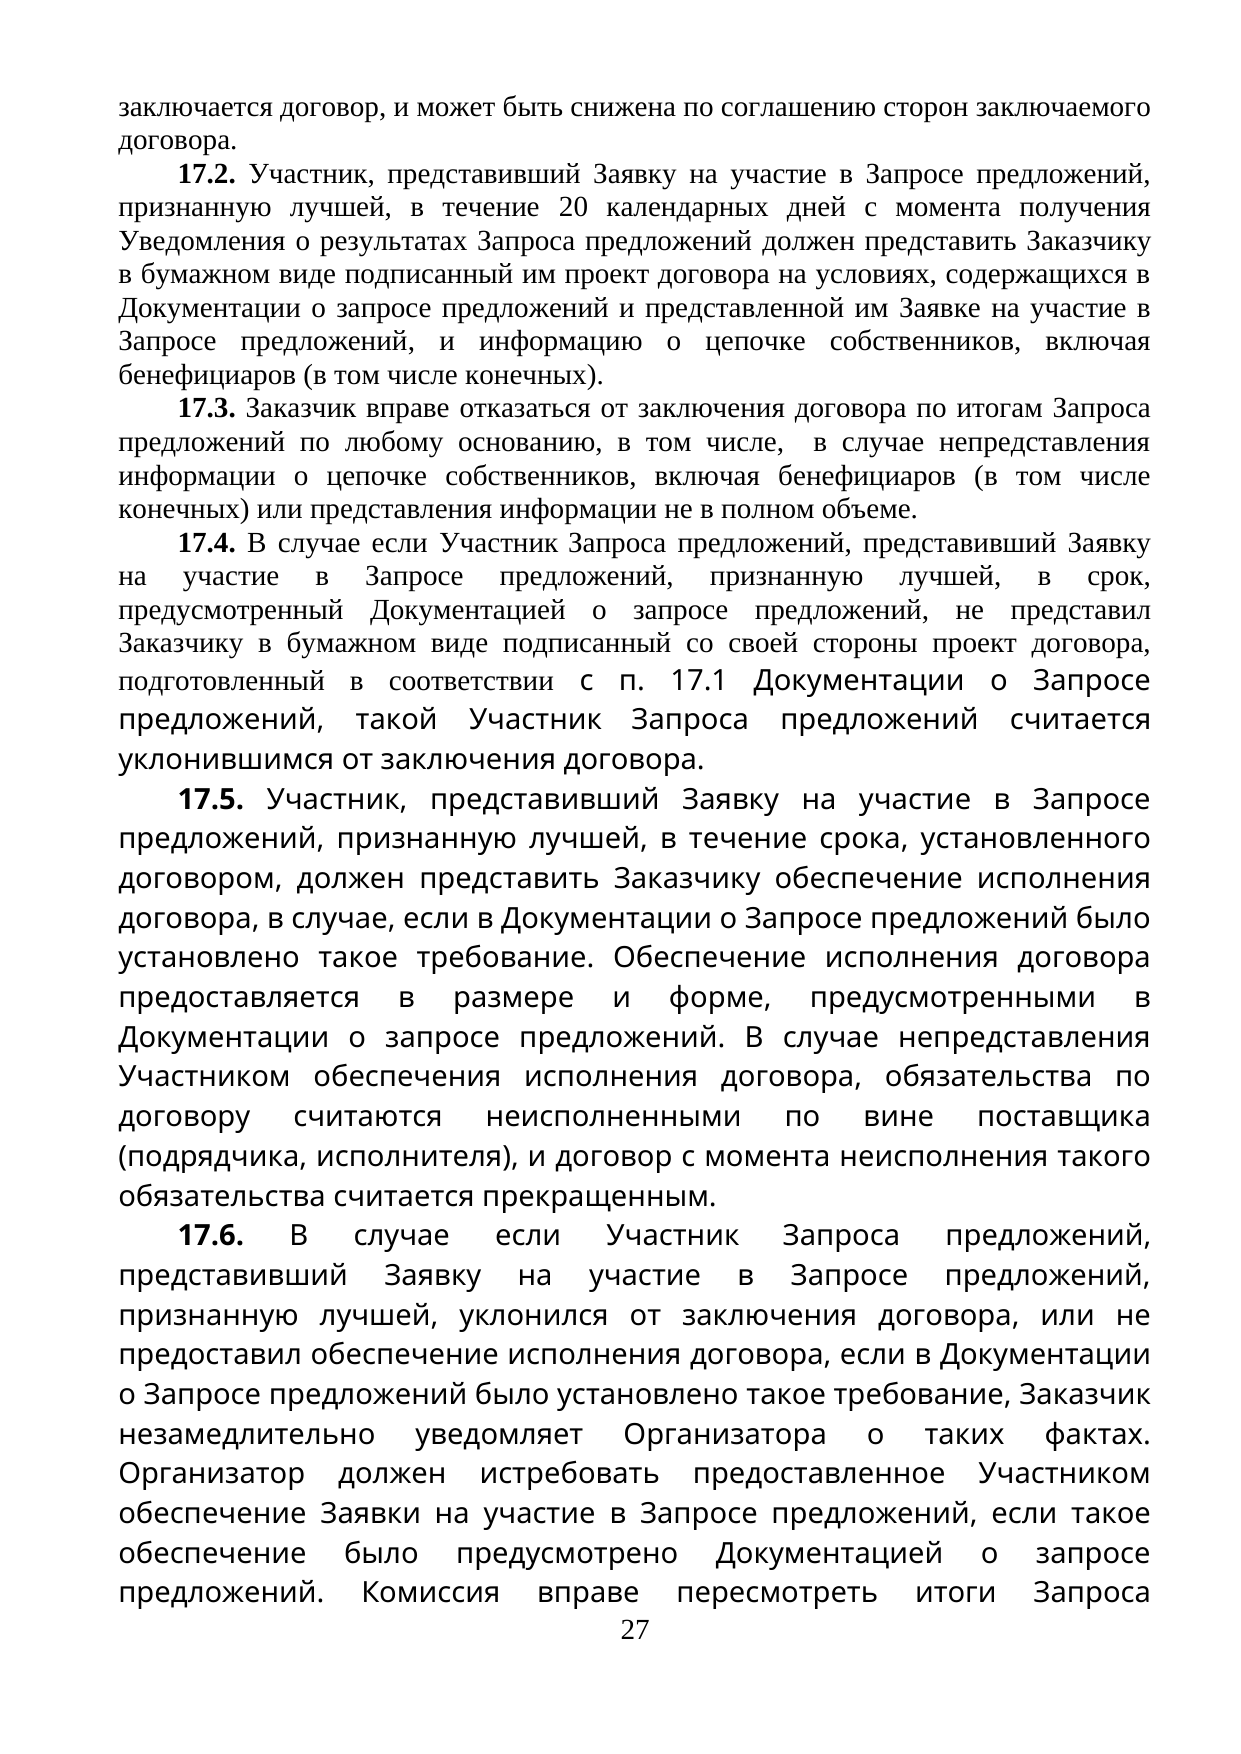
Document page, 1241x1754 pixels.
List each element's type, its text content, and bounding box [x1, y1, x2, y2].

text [118, 1214, 1152, 1611]
text 17.5. Участник, представивший Заявку на участие в Запросе предложений, признанную лучшей, в течение срока, установленного договором, должен представить Заказчику обеспечение исполнения договора, в случае, если в Документации о Запросе предложений было установлено такое требование. Обеспечение исполнения договора предоставляется в размере и форме, предусмотренными в Документации о запросе предложений. В случае непредставления Участником обеспечения исполнения договора, обязательства по договору считаются неисполненными по вине поставщика (подрядчика, исполнителя), и договор с момента неисполнения такого обязательства считается прекращенным. [118, 778, 1152, 1214]
text 17.4. В случае если Участник Запроса предложений, представивший Заявку на участие в Запросе предложений, признанную лучшей, в срок, предусмотренный Документацией о запросе предложений, не представил Заказчику в бумажном виде подписанный со своей стороны проект договора, подготовленный в соответствии с п. 17.1 Документации о Запросе предложений, такой Участник Запроса предложений считается уклонившимся от заключения договора. [118, 525, 1152, 778]
text 17.3. Заказчик вправе отказаться от заключения договора по итогам Запроса предложений по любому основанию, в том числе, в случае непредставления информации о цепочке собственников, включая бенефициаров (в том числе конечных) или представления информации не в полном объеме. [118, 391, 1152, 525]
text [118, 89, 1152, 156]
text 17.2. Участник, представивший Заявку на участие в Запросе предложений, признанную лучшей, в течение 20 календарных дней с момента получения Уведомления о результатах Запроса предложений должен представить Заказчику в бумажном виде подписанный им проект договора на условиях, содержащихся в Документации о запросе предложений и представленной им Заявке на участие в Запросе предложений, и информацию о цепочке собственников, включая бенефициаров (в том числе конечных). [118, 156, 1152, 391]
